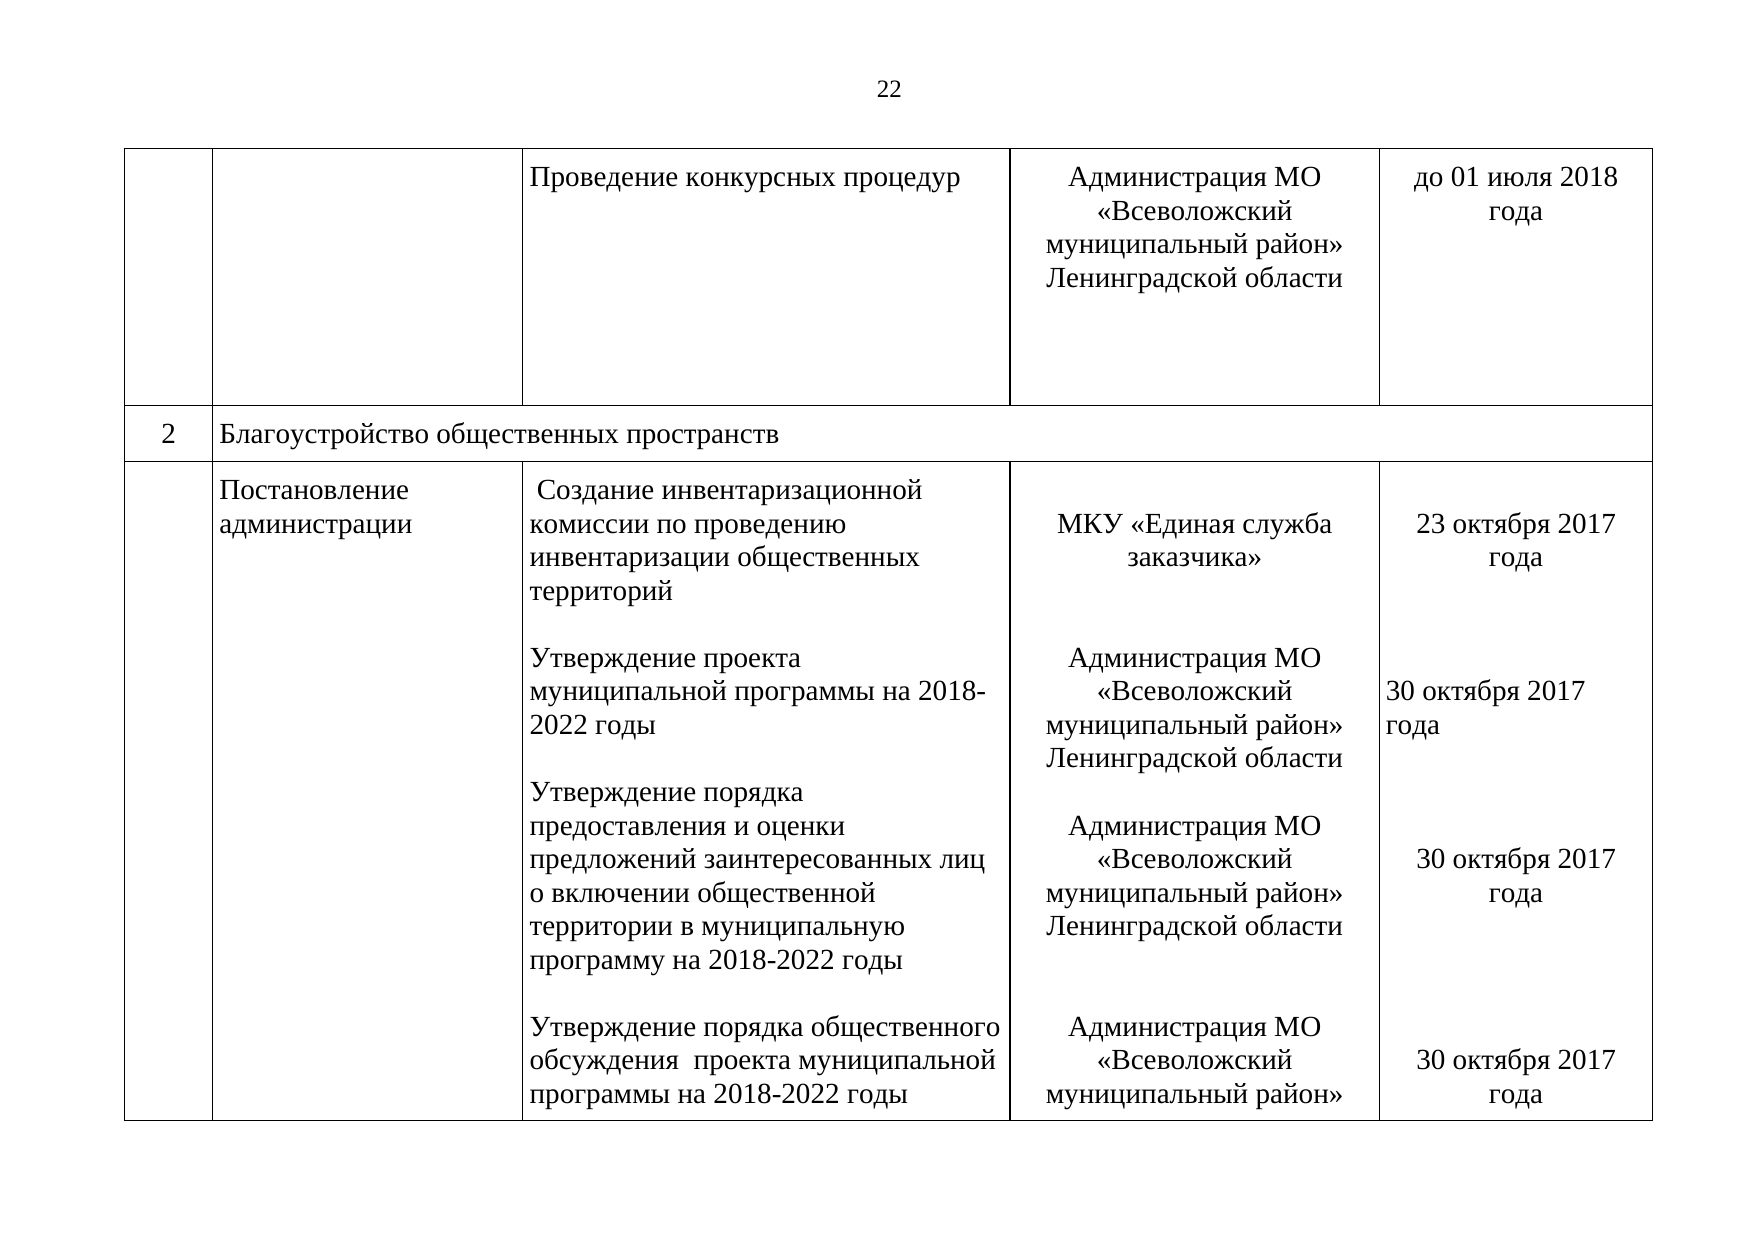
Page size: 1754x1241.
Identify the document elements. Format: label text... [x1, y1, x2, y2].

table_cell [213, 462, 522, 1120]
table_cell [125, 149, 212, 405]
table_cell 2 [125, 406, 212, 461]
table_cell [125, 462, 212, 1120]
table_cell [1011, 462, 1379, 1120]
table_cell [523, 149, 1009, 405]
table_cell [1380, 462, 1652, 1120]
table_cell Благоустройство общественных пространств [213, 406, 1652, 461]
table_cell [523, 462, 1009, 1120]
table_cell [1380, 149, 1652, 405]
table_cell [1011, 149, 1379, 405]
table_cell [213, 149, 522, 405]
